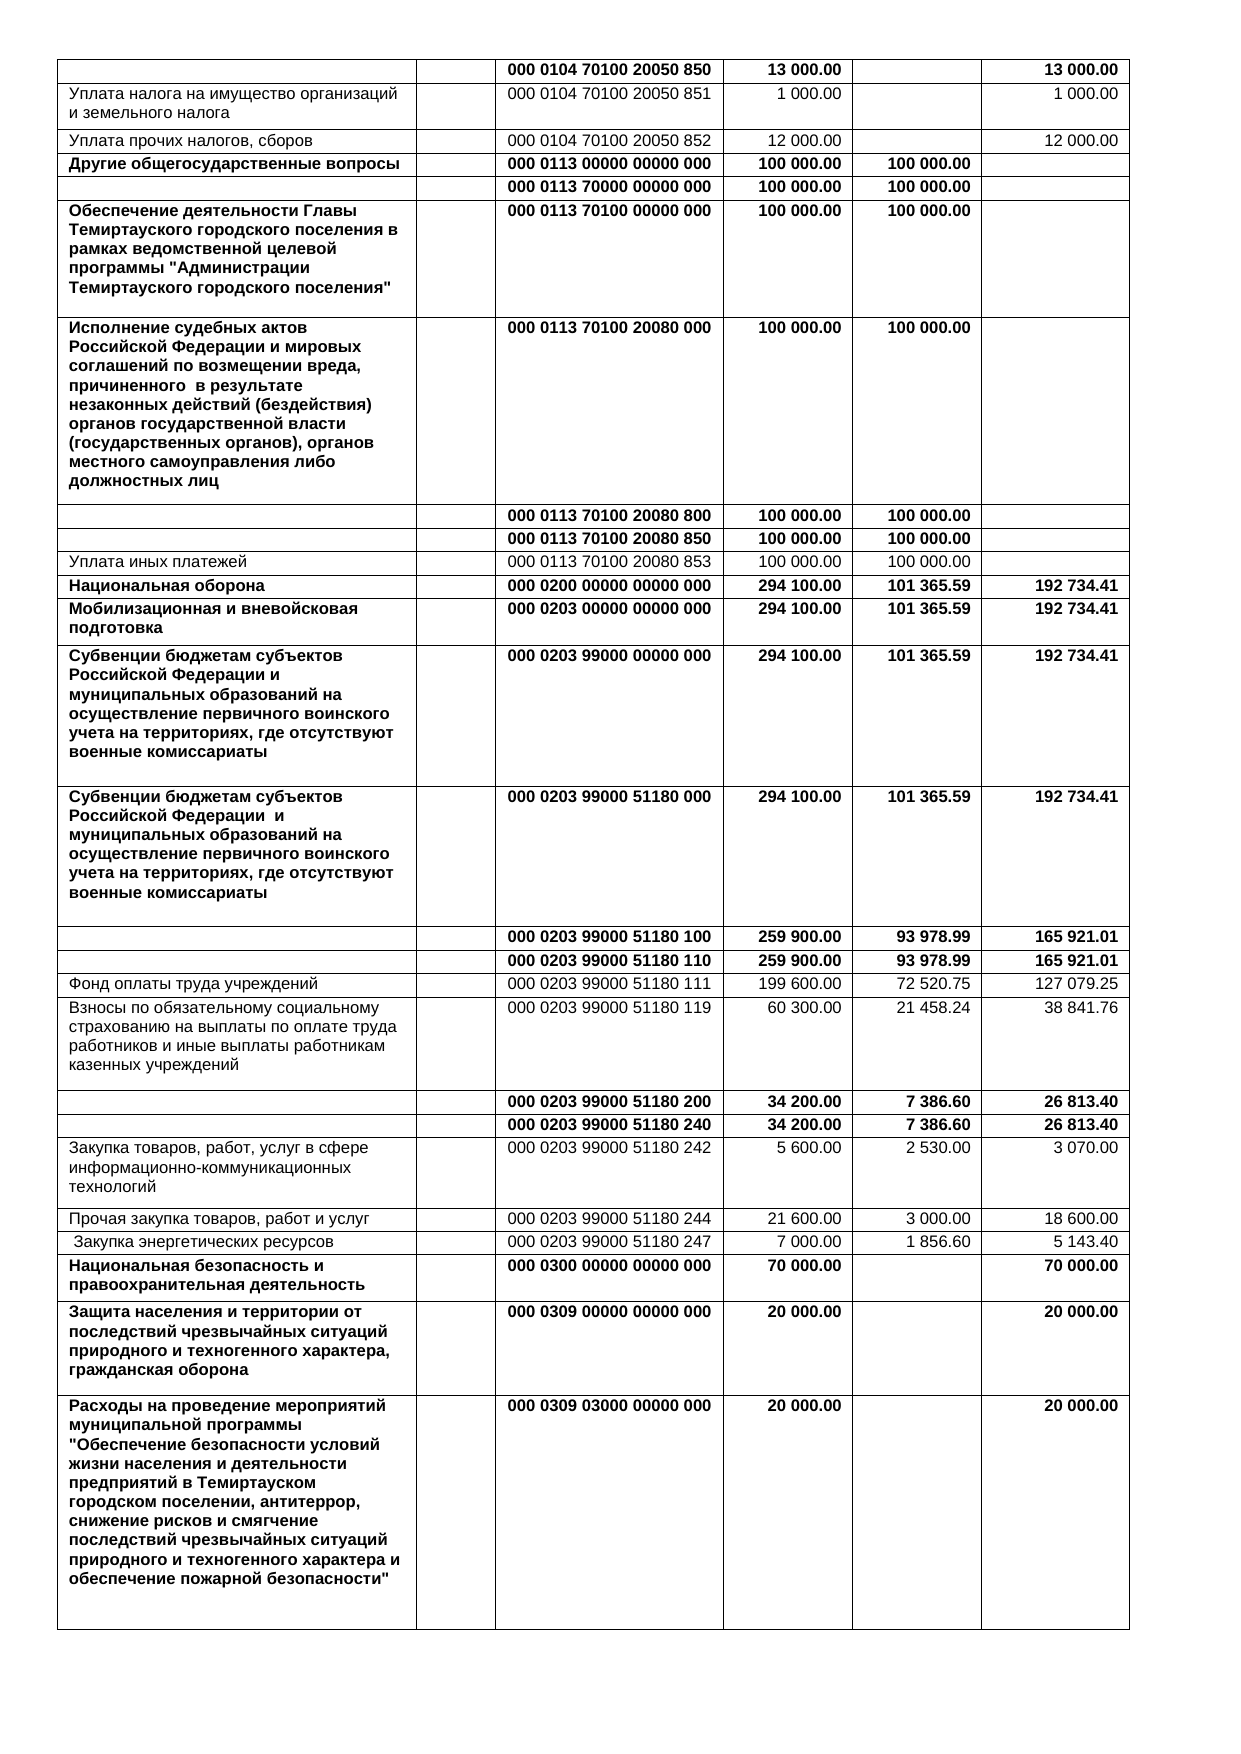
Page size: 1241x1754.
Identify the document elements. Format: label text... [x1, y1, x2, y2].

table_cell 000 0203 99000 00000 000 [496, 646, 723, 786]
table_cell 000 0309 03000 00000 000 [496, 1396, 723, 1629]
table_cell [417, 1209, 495, 1231]
table_cell [417, 927, 495, 950]
table_cell 000 0104 70100 20050 852 [496, 130, 723, 153]
table_cell 1 000.00 [724, 84, 852, 129]
table_cell 7 000.00 [724, 1232, 852, 1254]
table_cell [982, 177, 1129, 200]
table_cell [417, 1232, 495, 1254]
table_cell 294 100.00 [724, 646, 852, 786]
table_cell [982, 505, 1129, 528]
table_cell 000 0113 70100 20080 000 [496, 318, 723, 504]
table_cell [982, 552, 1129, 575]
table_cell Уплата прочих налогов, сборов [58, 130, 416, 153]
table_cell Исполнение судебных актов Российской Федерации и мировых соглашений по возмещении вреда, причиненного в результате незаконных действий (бездействия) органов государственной власти (государственных органов), органов местного самоуправления либо должностных лиц [58, 318, 416, 504]
table_cell 000 0113 70100 20080 850 [496, 529, 723, 551]
table_cell [417, 130, 495, 153]
table_cell [417, 154, 495, 176]
table_cell 12 000.00 [724, 130, 852, 153]
table_cell Субвенции бюджетам субъектов Российской Федерации и муниципальных образований на осуществление первичного воинского учета на территориях, где отсутствуют военные комиссариаты [58, 787, 416, 926]
table_cell [417, 505, 495, 528]
table_cell 20 000.00 [724, 1302, 852, 1395]
table_cell 5 600.00 [724, 1138, 852, 1207]
table_cell 100 000.00 [724, 201, 852, 317]
table_cell 000 0203 99000 51180 111 [496, 974, 723, 997]
table_cell [417, 646, 495, 786]
table_cell [58, 529, 416, 551]
table_cell 192 734.41 [982, 576, 1129, 598]
table_cell 2 530.00 [853, 1138, 981, 1207]
table_cell [417, 998, 495, 1090]
table_cell 93 978.99 [853, 927, 981, 950]
table_cell [853, 1302, 981, 1395]
table_cell 100 000.00 [853, 552, 981, 575]
table_cell 000 0113 70000 00000 000 [496, 177, 723, 200]
table_cell 21 600.00 [724, 1209, 852, 1231]
table_cell Защита населения и территории от последствий чрезвычайных ситуаций природного и техногенного характера, гражданская оборона [58, 1302, 416, 1395]
table_cell 100 000.00 [724, 552, 852, 575]
table_cell 21 458.24 [853, 998, 981, 1090]
table_cell 20 000.00 [982, 1302, 1129, 1395]
table_cell 100 000.00 [853, 529, 981, 551]
table_cell 000 0203 99000 51180 242 [496, 1138, 723, 1207]
table_cell [982, 201, 1129, 317]
table_cell 192 734.41 [982, 787, 1129, 926]
table_cell 101 365.59 [853, 599, 981, 645]
table_cell 259 900.00 [724, 927, 852, 950]
table_cell [982, 154, 1129, 176]
table_cell 101 365.59 [853, 646, 981, 786]
table_cell [417, 1255, 495, 1301]
table_cell 000 0113 00000 00000 000 [496, 154, 723, 176]
table_cell 7 386.60 [853, 1115, 981, 1137]
table_cell 1 856.60 [853, 1232, 981, 1254]
table_cell [417, 60, 495, 82]
table_cell Другие общегосударственные вопросы [58, 154, 416, 176]
table_cell 000 0203 99000 51180 110 [496, 951, 723, 973]
table_cell 3 070.00 [982, 1138, 1129, 1207]
table_cell Мобилизационная и вневойсковая подготовка [58, 599, 416, 645]
table_cell 26 813.40 [982, 1115, 1129, 1137]
table_cell 165 921.01 [982, 951, 1129, 973]
table_cell Закупка энергетических ресурсов [58, 1232, 416, 1254]
table_cell [417, 1302, 495, 1395]
table_cell [417, 84, 495, 129]
table_cell 000 0104 70100 20050 851 [496, 84, 723, 129]
table_cell 000 0200 00000 00000 000 [496, 576, 723, 598]
table_cell 93 978.99 [853, 951, 981, 973]
table_cell 100 000.00 [724, 154, 852, 176]
table_cell [417, 974, 495, 997]
table_cell 70 000.00 [982, 1255, 1129, 1301]
table_cell [417, 318, 495, 504]
table_cell 100 000.00 [853, 318, 981, 504]
table_cell 100 000.00 [724, 177, 852, 200]
table_cell 100 000.00 [853, 201, 981, 317]
table_cell 1 000.00 [982, 84, 1129, 129]
table_cell 5 143.40 [982, 1232, 1129, 1254]
table_cell 100 000.00 [724, 505, 852, 528]
table_cell 000 0203 99000 51180 247 [496, 1232, 723, 1254]
table_cell [417, 951, 495, 973]
table_cell [58, 60, 416, 82]
table_cell [417, 552, 495, 575]
table_cell 13 000.00 [982, 60, 1129, 82]
table_cell Уплата налога на имущество организаций и земельного налога [58, 84, 416, 129]
table_cell 000 0203 99000 51180 000 [496, 787, 723, 926]
table_cell 100 000.00 [853, 505, 981, 528]
table_cell Фонд оплаты труда учреждений [58, 974, 416, 997]
table_cell Обеспечение деятельности Главы Темиртауского городского поселения в рамках ведомственной целевой программы "Администрации Темиртауского городского поселения" [58, 201, 416, 317]
table_cell 000 0113 70100 20080 853 [496, 552, 723, 575]
table_cell Национальная оборона [58, 576, 416, 598]
table_cell [58, 177, 416, 200]
table_cell 34 200.00 [724, 1115, 852, 1137]
table_cell [417, 1115, 495, 1137]
table_cell 294 100.00 [724, 599, 852, 645]
table_cell [982, 529, 1129, 551]
table_cell 000 0203 99000 51180 119 [496, 998, 723, 1090]
table_cell 38 841.76 [982, 998, 1129, 1090]
table_cell 165 921.01 [982, 927, 1129, 950]
table_cell 100 000.00 [853, 177, 981, 200]
table_cell 127 079.25 [982, 974, 1129, 997]
table_cell [58, 1091, 416, 1114]
table_cell 000 0104 70100 20050 850 [496, 60, 723, 82]
table_cell [853, 84, 981, 129]
table_cell 26 813.40 [982, 1091, 1129, 1114]
table_cell 294 100.00 [724, 787, 852, 926]
table_cell 000 0309 00000 00000 000 [496, 1302, 723, 1395]
table_cell 3 000.00 [853, 1209, 981, 1231]
table_cell 20 000.00 [724, 1396, 852, 1629]
table_cell Закупка товаров, работ, услуг в сфере информационно-коммуникационных технологий [58, 1138, 416, 1207]
table_cell 199 600.00 [724, 974, 852, 997]
table_cell 34 200.00 [724, 1091, 852, 1114]
table_cell Уплата иных платежей [58, 552, 416, 575]
table_cell 101 365.59 [853, 787, 981, 926]
table_cell Субвенции бюджетам субъектов Российской Федерации и муниципальных образований на осуществление первичного воинского учета на территориях, где отсутствуют военные комиссариаты [58, 646, 416, 786]
table_cell [417, 529, 495, 551]
table_cell 18 600.00 [982, 1209, 1129, 1231]
table_cell 192 734.41 [982, 646, 1129, 786]
table_cell 294 100.00 [724, 576, 852, 598]
table_cell 100 000.00 [853, 154, 981, 176]
table_cell [853, 130, 981, 153]
table_cell 000 0113 70100 20080 800 [496, 505, 723, 528]
table_cell [417, 1091, 495, 1114]
table_cell 7 386.60 [853, 1091, 981, 1114]
table_cell [58, 505, 416, 528]
table_cell [853, 60, 981, 82]
table_cell 60 300.00 [724, 998, 852, 1090]
table_cell [982, 318, 1129, 504]
table_cell 000 0203 99000 51180 244 [496, 1209, 723, 1231]
table_cell [417, 599, 495, 645]
table_cell 000 0203 99000 51180 200 [496, 1091, 723, 1114]
table_cell [417, 576, 495, 598]
table_cell [853, 1396, 981, 1629]
table_cell 12 000.00 [982, 130, 1129, 153]
table_cell [417, 787, 495, 926]
table_cell 192 734.41 [982, 599, 1129, 645]
table_cell [417, 177, 495, 200]
table_cell [853, 1255, 981, 1301]
table_cell 13 000.00 [724, 60, 852, 82]
table_cell Прочая закупка товаров, работ и услуг [58, 1209, 416, 1231]
table_cell 000 0203 99000 51180 100 [496, 927, 723, 950]
table_cell Взносы по обязательному социальному страхованию на выплаты по оплате труда работников и иные выплаты работникам казенных учреждений [58, 998, 416, 1090]
table_cell [58, 1115, 416, 1137]
table_cell 20 000.00 [982, 1396, 1129, 1629]
table_cell [417, 1396, 495, 1629]
table_cell [58, 927, 416, 950]
table_cell 000 0203 00000 00000 000 [496, 599, 723, 645]
table_cell [417, 201, 495, 317]
table_cell [417, 1138, 495, 1207]
table_cell 101 365.59 [853, 576, 981, 598]
table_cell [58, 951, 416, 973]
table_cell 259 900.00 [724, 951, 852, 973]
table_cell 000 0300 00000 00000 000 [496, 1255, 723, 1301]
table_cell 100 000.00 [724, 529, 852, 551]
table_cell 000 0203 99000 51180 240 [496, 1115, 723, 1137]
table_cell 70 000.00 [724, 1255, 852, 1301]
table_cell 100 000.00 [724, 318, 852, 504]
table_cell Национальная безопасность и правоохранительная деятельность [58, 1255, 416, 1301]
table_cell 72 520.75 [853, 974, 981, 997]
table_cell 000 0113 70100 00000 000 [496, 201, 723, 317]
